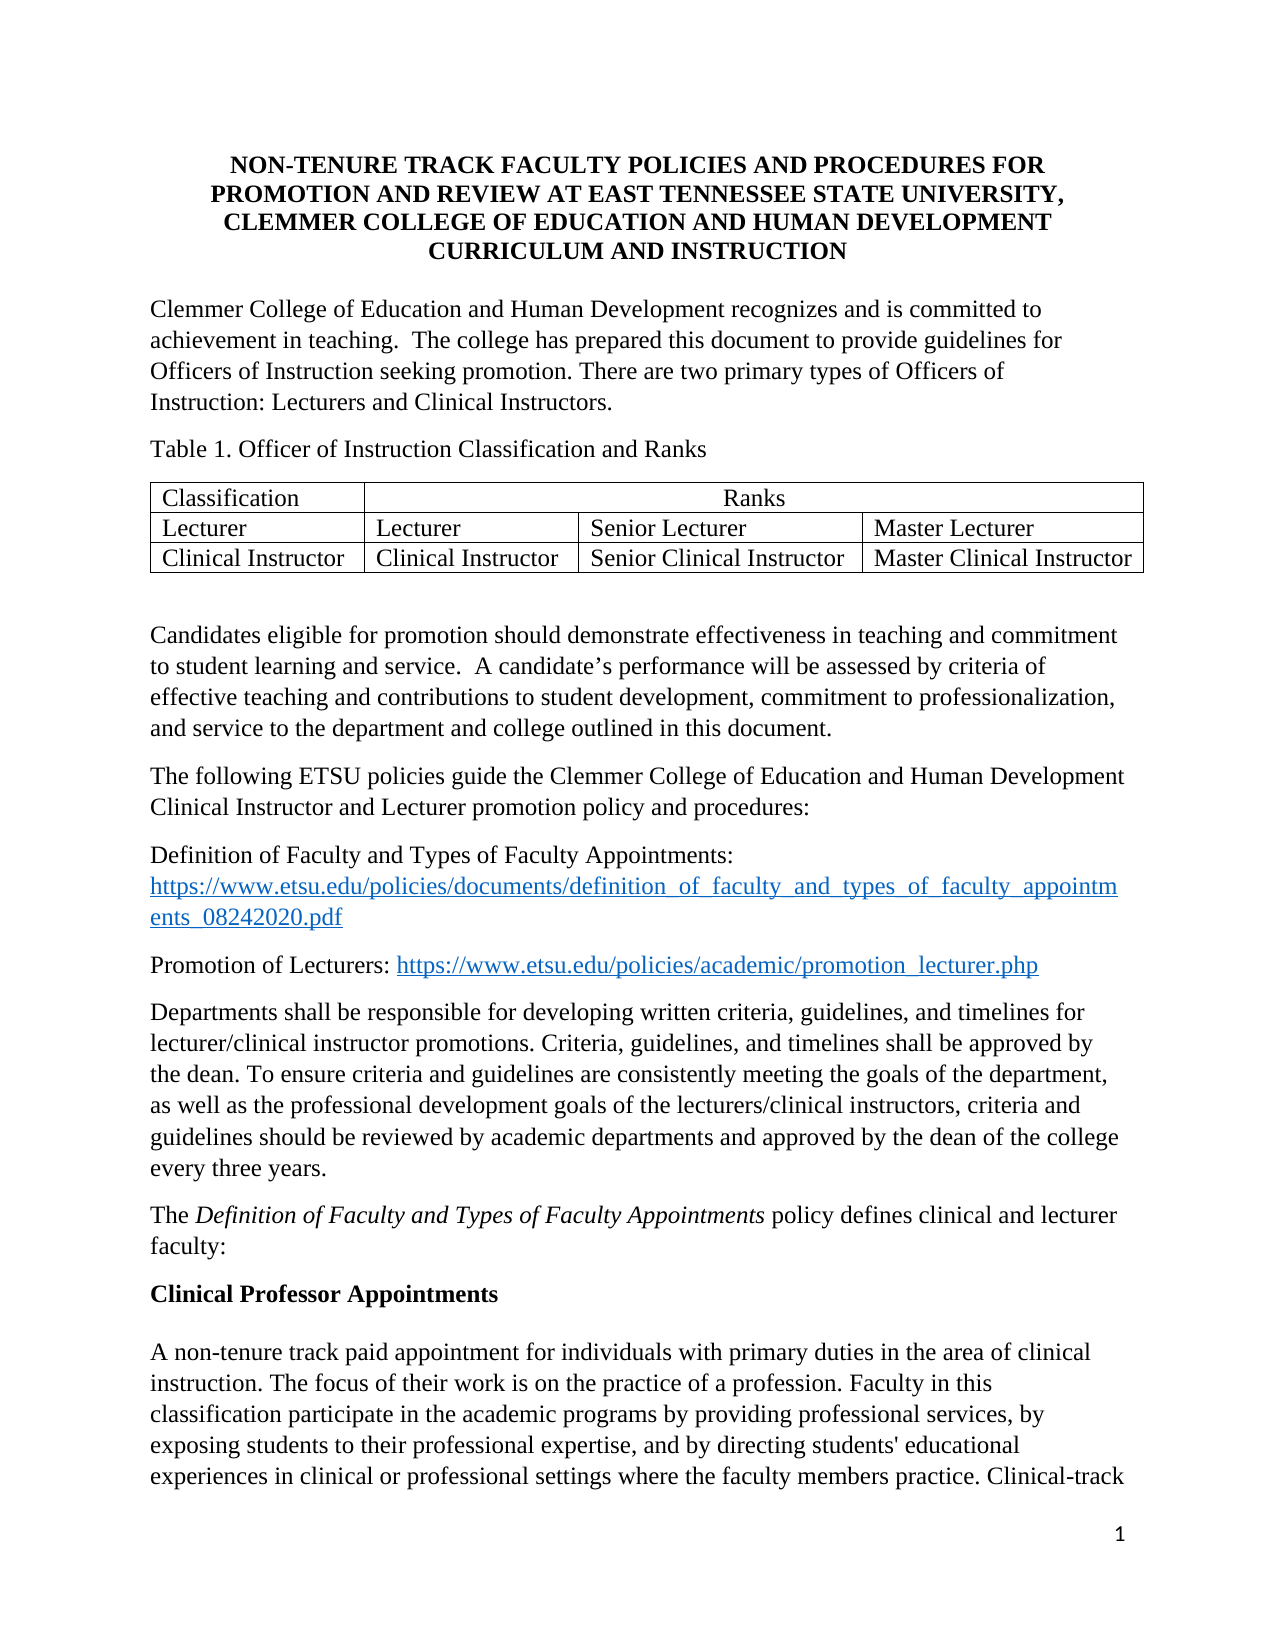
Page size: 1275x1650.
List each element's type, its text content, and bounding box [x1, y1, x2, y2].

table_cell Lecturer [151, 513, 364, 542]
table_header Classification [151, 483, 364, 512]
table_cell Master Clinical Instructor [863, 543, 1143, 572]
table_cell Senior Lecturer [579, 513, 862, 542]
table_header Ranks [365, 483, 1143, 512]
text The Definition of Faculty and Types of Faculty Appointments policy defines clinical and lecturer faculty: [150, 1200, 1125, 1260]
table_cell Master Lecturer [863, 513, 1143, 542]
text CURRICULUM AND INSTRUCTION [150, 236, 1125, 265]
text The following ETSU policies guide the Clemmer College of Education and Human Development Clinical Instructor and Lecturer promotion policy and procedures: [150, 761, 1125, 821]
text Clinical Professor Appointments [150, 1279, 1125, 1308]
text Clemmer College of Education and Human Development recognizes and is committed to achievement in teaching. The college has prepared this document to provide guidelines for Officers of Instruction seeking promotion. There are two primary types of Officers of Instruction: Lecturers and Clinical Instructors. [150, 294, 1125, 416]
text Candidates eligible for promotion should demonstrate effectiveness in teaching and commitment to student learning and service. A candidate’s performance will be assessed by criteria of effective teaching and contributions to student development, commitment to professionalization, and service to the department and college outlined in this document. [150, 620, 1125, 742]
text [150, 1337, 1125, 1489]
text Promotion of Lecturers: https://www.etsu.edu/policies/academic/promotion_lecturer.php [150, 950, 1125, 978]
table_cell Lecturer [365, 513, 578, 542]
table_cell Senior Clinical Instructor [579, 543, 862, 572]
text Definition of Faculty and Types of Faculty Appointments: https://www.etsu.edu/policies/documents/definition_of_faculty_and_types_of_faculty_appointments_08242020.pdf [150, 840, 1125, 931]
text Table 1. Officer of Instruction Classification and Ranks [150, 434, 1125, 463]
text NON-TENURE TRACK FACULTY POLICIES AND PROCEDURES FOR PROMOTION AND REVIEW AT EAST TENNESSEE STATE UNIVERSITY, [150, 150, 1125, 207]
table_cell Clinical Instructor [151, 543, 364, 572]
table_cell Clinical Instructor [365, 543, 578, 572]
text CLEMMER COLLEGE OF EDUCATION AND HUMAN DEVELOPMENT [150, 207, 1125, 236]
text Departments shall be responsible for developing written criteria, guidelines, and timelines for lecturer/clinical instructor promotions. Criteria, guidelines, and timelines shall be approved by the dean. To ensure criteria and guidelines are consistently meeting the goals of the department, as well as the professional development goals of the lecturers/clinical instructors, criteria and guidelines should be reviewed by academic departments and approved by the dean of the college every three years. [150, 997, 1125, 1181]
